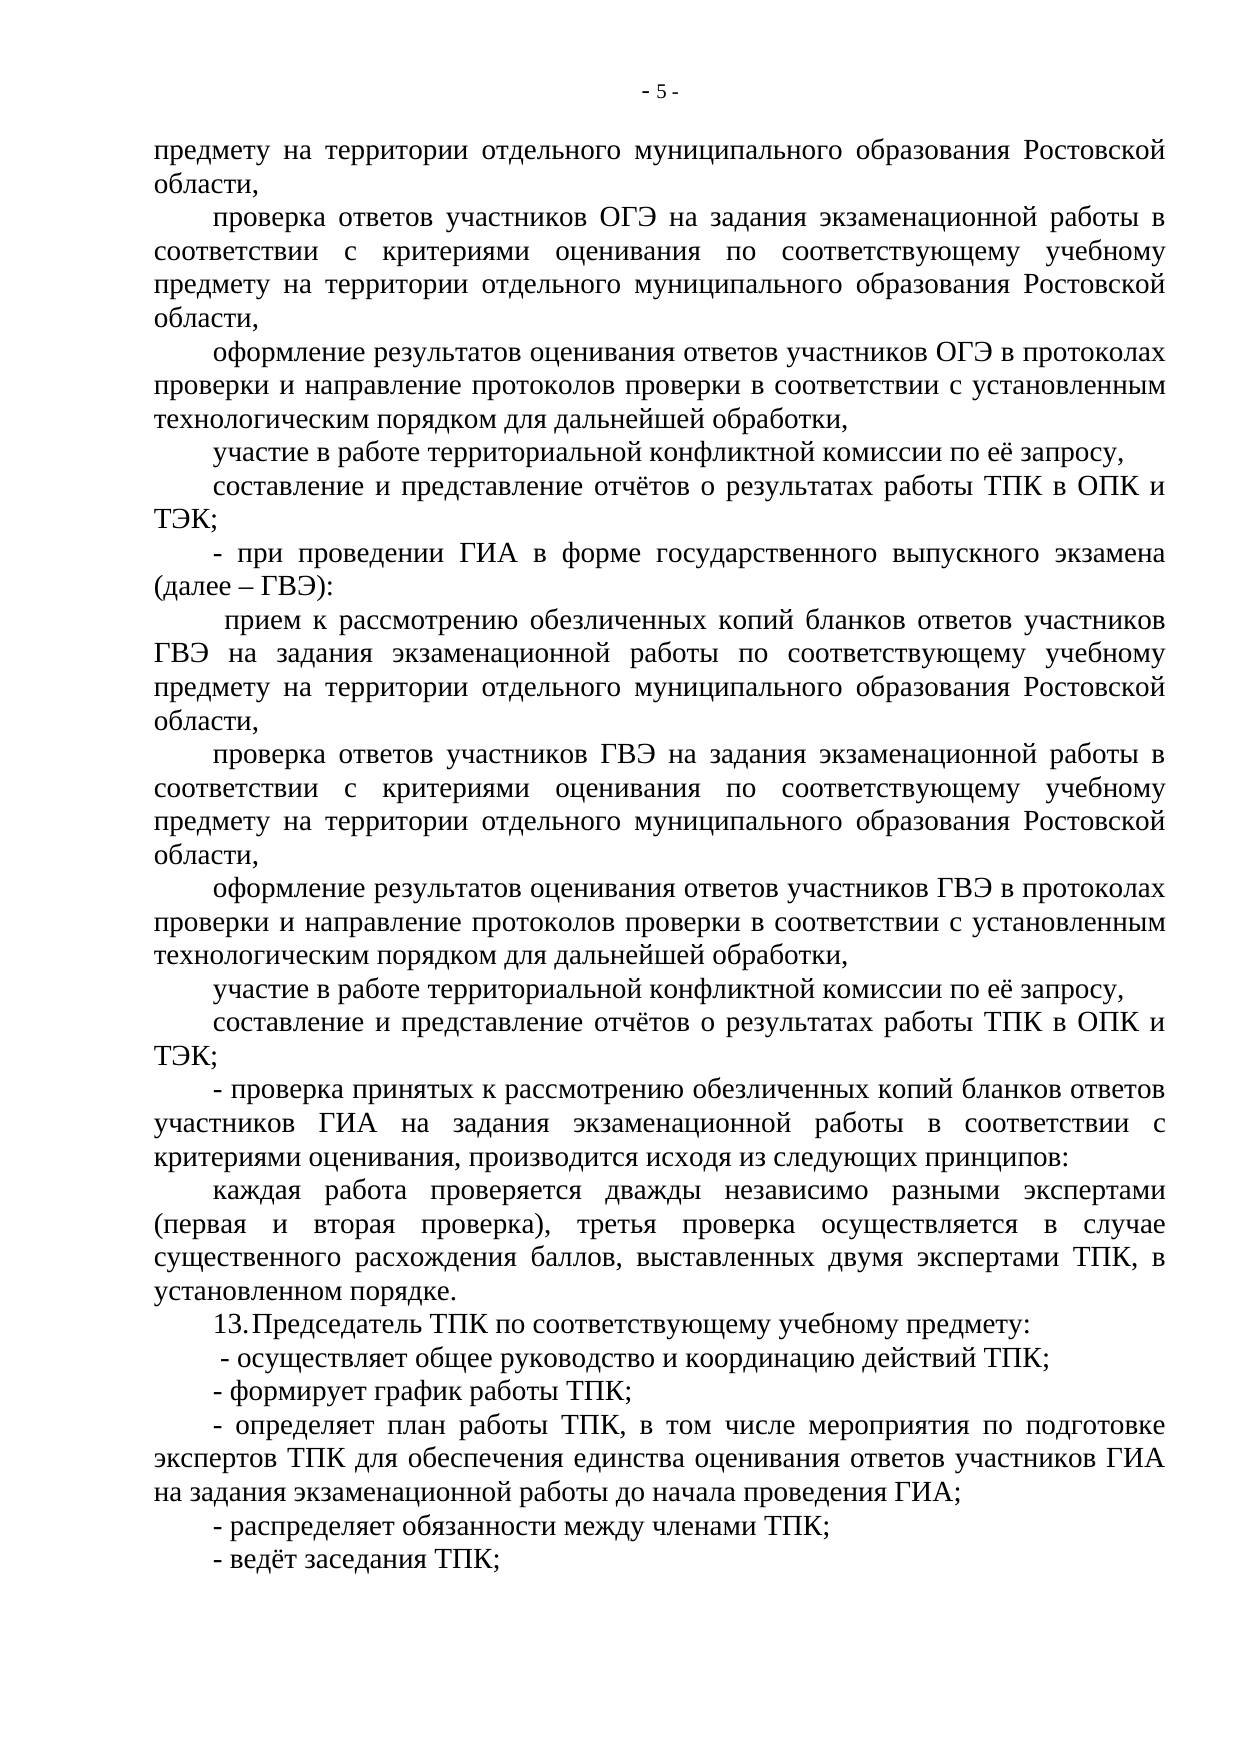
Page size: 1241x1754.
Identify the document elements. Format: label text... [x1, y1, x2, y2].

list - проверка принятых к рассмотрению обезличенных копий бланков ответов участников ГИА на задания экзаменационной работы в соответствии с критериями оценивания, производится исходя из следующих принципов: [153, 1072, 1166, 1172]
list составление и представление отчётов о результатах работы ТПК в ОПК и ТЭК; [153, 468, 1166, 535]
list каждая работа проверяется дважды независимо разными экспертами (первая и вторая проверка), третья проверка осуществляется в случае существенного расхождения баллов, выставленных двумя экспертами ТПК, в установленном порядке. [153, 1172, 1166, 1306]
list - при проведении ГИА в форме государственного выпускного экзамена (далее – ГВЭ): [153, 535, 1166, 602]
list Председатель ТПК по соответствующему учебному предмету: [213, 1306, 1166, 1340]
list оформление результатов оценивания ответов участников ГВЭ в протоколах проверки и направление протоколов проверки в соответствии с установленным технологическим порядком для дальнейшей обработки, [153, 870, 1166, 971]
list участие в работе территориальной конфликтной комиссии по её запросу, [153, 971, 1166, 1004]
list оформление результатов оценивания ответов участников ОГЭ в протоколах проверки и направление протоколов проверки в соответствии с установленным технологическим порядком для дальнейшей обработки, [153, 334, 1166, 434]
list - формирует график работы ТПК; [153, 1373, 1166, 1407]
list прием к рассмотрению обезличенных копий бланков ответов участников ГВЭ на задания экзаменационной работы по соответствующему учебному предмету на территории отдельного муниципального образования Ростовской области, [153, 602, 1166, 736]
list - осуществляет общее руководство и координацию действий ТПК; [153, 1340, 1166, 1373]
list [153, 132, 1166, 199]
list - определяет план работы ТПК, в том числе мероприятия по подготовке экспертов ТПК для обеспечения единства оценивания ответов участников ГИА на задания экзаменационной работы до начала проведения ГИА; [153, 1407, 1166, 1508]
list проверка ответов участников ГВЭ на задания экзаменационной работы в соответствии с критериями оценивания по соответствующему учебному предмету на территории отдельного муниципального образования Ростовской области, [153, 736, 1166, 870]
list - ведёт заседания ТПК; [153, 1541, 1166, 1575]
list составление и представление отчётов о результатах работы ТПК в ОПК и ТЭК; [153, 1004, 1166, 1072]
list - распределяет обязанности между членами ТПК; [153, 1508, 1166, 1541]
list проверка ответов участников ОГЭ на задания экзаменационной работы в соответствии с критериями оценивания по соответствующему учебному предмету на территории отдельного муниципального образования Ростовской области, [153, 199, 1166, 334]
list участие в работе территориальной конфликтной комиссии по её запросу, [153, 434, 1166, 468]
